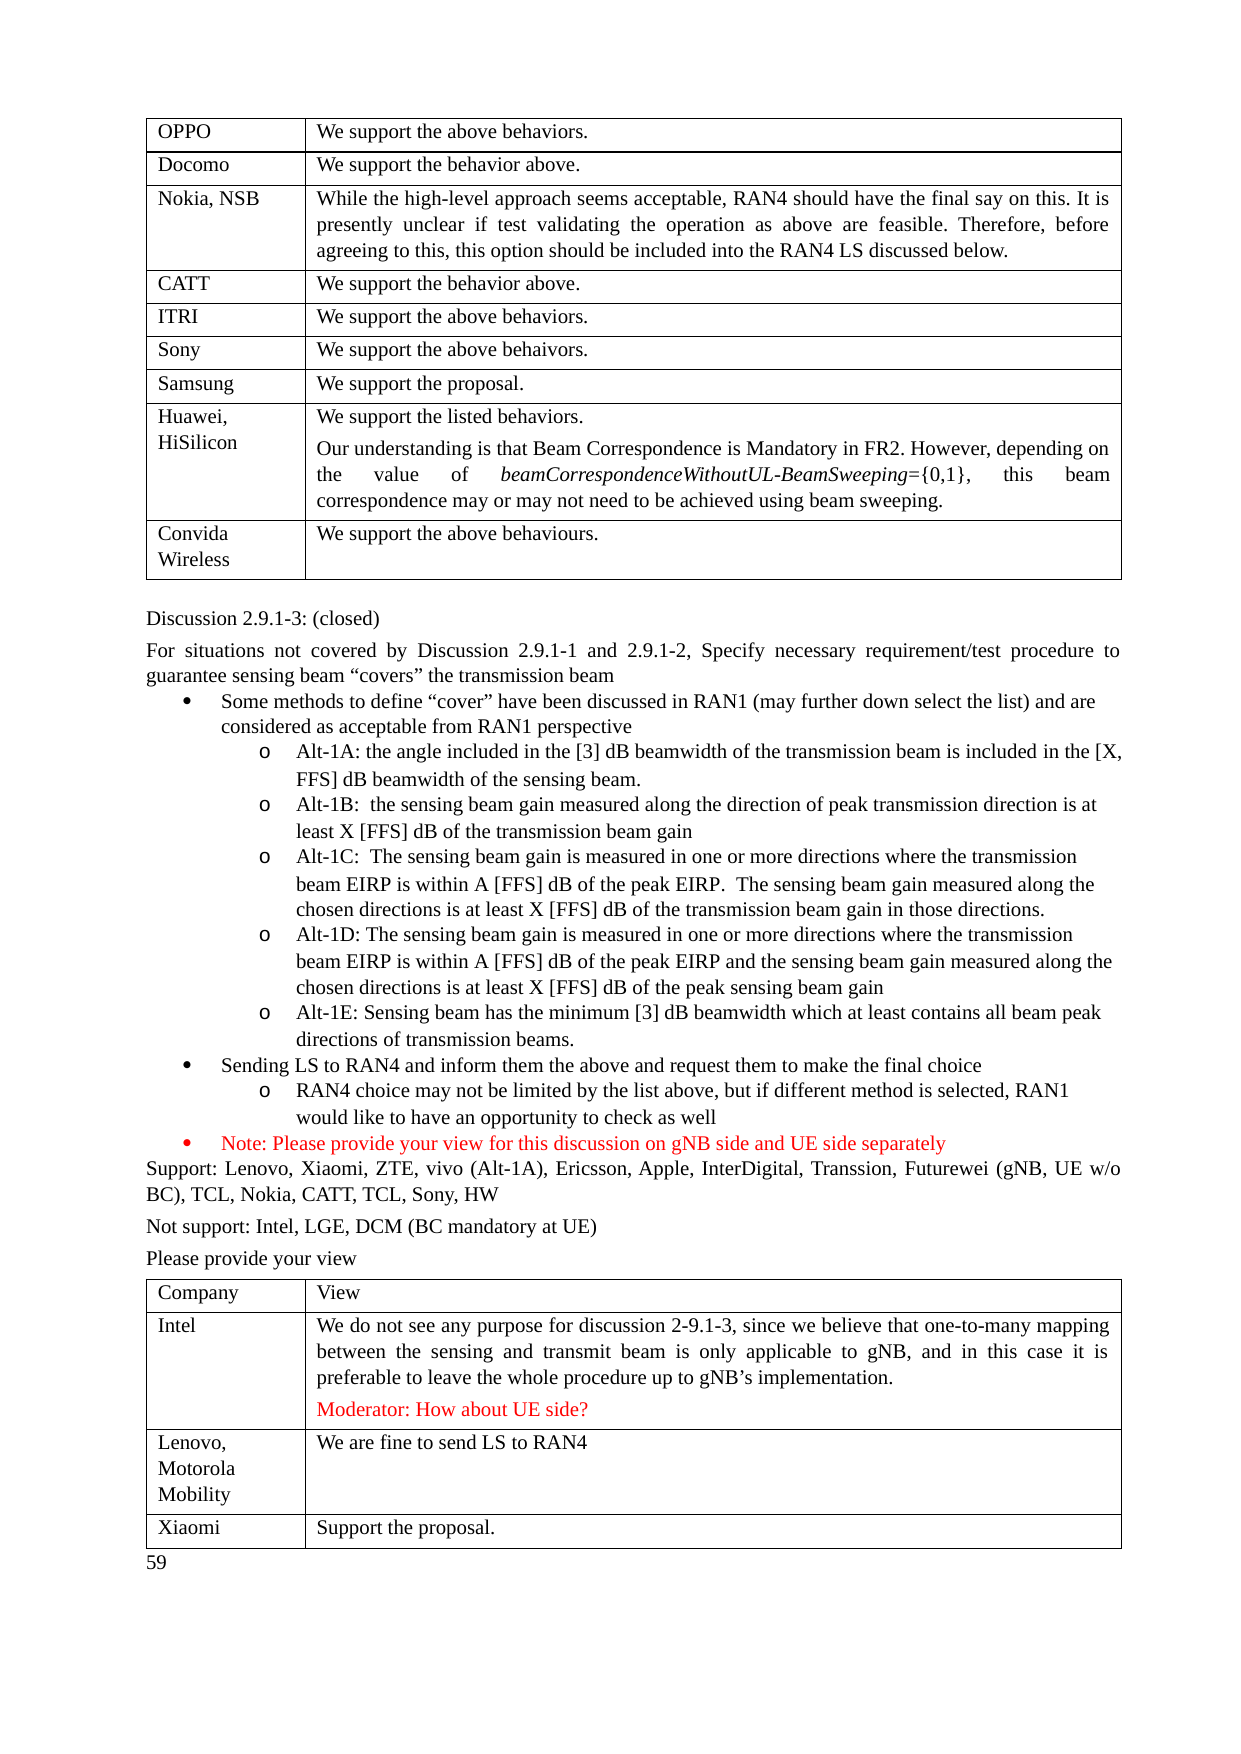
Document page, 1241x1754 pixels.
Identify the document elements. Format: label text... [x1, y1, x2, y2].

list Note: Please provide your view for this discussion on gNB side and UE side separately [183, 1131, 1122, 1155]
table_cell While the high-level approach seems acceptable, RAN4 should have the final say on this. It is presently unclear if test validating the operation as above are feasible. Therefore, before agreeing to this, this option should be included into the RAN4 LS discussed below. [306, 186, 1121, 270]
table_header View [306, 1280, 1121, 1312]
table_cell Sony [147, 337, 305, 369]
table_cell We support the above behaviors. [306, 119, 1121, 151]
list Alt-1B: the sensing beam gain measured along the direction of peak transmission direction is at least X [FFS] dB of the transmission beam gain [258, 792, 1122, 843]
text Support: Lenovo, Xiaomi, ZTE, vivo (Alt-1A), Ericsson, Apple, InterDigital, Transsion, Futurewei (gNB, UE w/o BC), TCL, Nokia, CATT, TCL, Sony, HW [146, 1156, 1122, 1206]
list Sending LS to RAN4 and inform them the above and request them to make the final choice [183, 1053, 1122, 1077]
table_cell We are fine to send LS to RAN4 [306, 1430, 1121, 1514]
list Alt-1C: The sensing beam gain is measured in one or more directions where the transmission beam EIRP is within A [FFS] dB of the peak EIRP. The sensing beam gain measured along the chosen directions is at least X [FFS] dB of the transmission beam gain in those directions. [258, 844, 1122, 921]
list RAN4 choice may not be limited by the list above, but if different method is selected, RAN1 would like to have an opportunity to check as well [258, 1078, 1122, 1129]
table_cell Intel [147, 1313, 305, 1429]
table_cell CATT [147, 271, 305, 303]
list Alt-1A: the angle included in the [3] dB beamwidth of the transmission beam is included in the [X, FFS] dB beamwidth of the sensing beam. [258, 739, 1122, 791]
table_cell Nokia, NSB [147, 186, 305, 270]
table_cell Samsung [147, 370, 305, 403]
table_cell We support the behavior above. [306, 271, 1121, 303]
table_cell We support the above behaviors. [306, 304, 1121, 336]
table_cell We support the proposal. [306, 370, 1121, 403]
text Not support: Intel, LGE, DCM (BC mandatory at UE) [146, 1214, 1122, 1238]
text For situations not covered by Discussion 2.9.1-1 and 2.9.1-2, Specify necessary requirement/test procedure to guarantee sensing beam “covers” the transmission beam [146, 638, 1122, 687]
table_cell We do not see any purpose for discussion 2-9.1-3, since we believe that one-to-many mapping between the sensing and transmit beam is only applicable to gNB, and in this case it is preferable to leave the whole procedure up to gNB’s implementation. Moderator: How about UE side? [306, 1313, 1121, 1429]
text Discussion 2.9.1-3: (closed) [146, 606, 1122, 629]
list Alt-1E: Sensing beam has the minimum [3] dB beamwidth which at least contains all beam peak directions of transmission beams. [258, 1000, 1122, 1051]
table_cell We support the above behaivors. [306, 337, 1121, 369]
table_cell We support the above behaviours. [306, 521, 1121, 579]
table_cell ITRI [147, 304, 305, 336]
table_cell Huawei, HiSilicon [147, 404, 305, 520]
table_cell We support the listed behaviors. Our understanding is that Beam Correspondence is Mandatory in FR2. However, depending on the value of beamCorrespondenceWithoutUL-BeamSweeping={0,1}, this beam correspondence may or may not need to be achieved using beam sweeping. [306, 404, 1121, 520]
table_cell Lenovo, Motorola Mobility [147, 1430, 305, 1514]
table_cell Support the proposal. [306, 1515, 1121, 1547]
list Alt-1D: The sensing beam gain is measured in one or more directions where the transmission beam EIRP is within A [FFS] dB of the peak EIRP and the sensing beam gain measured along the chosen directions is at least X [FFS] dB of the peak sensing beam gain [258, 922, 1122, 999]
table_header Company [147, 1280, 305, 1312]
list Some methods to define “cover” have been discussed in RAN1 (may further down select the list) and are considered as acceptable from RAN1 perspective [183, 688, 1122, 738]
table_cell Xiaomi [147, 1515, 305, 1547]
table_cell We support the behavior above. [306, 153, 1121, 184]
table_cell OPPO [147, 119, 305, 151]
table_cell Docomo [147, 153, 305, 184]
table_cell Convida Wireless [147, 521, 305, 579]
text Please provide your view [146, 1246, 1122, 1270]
